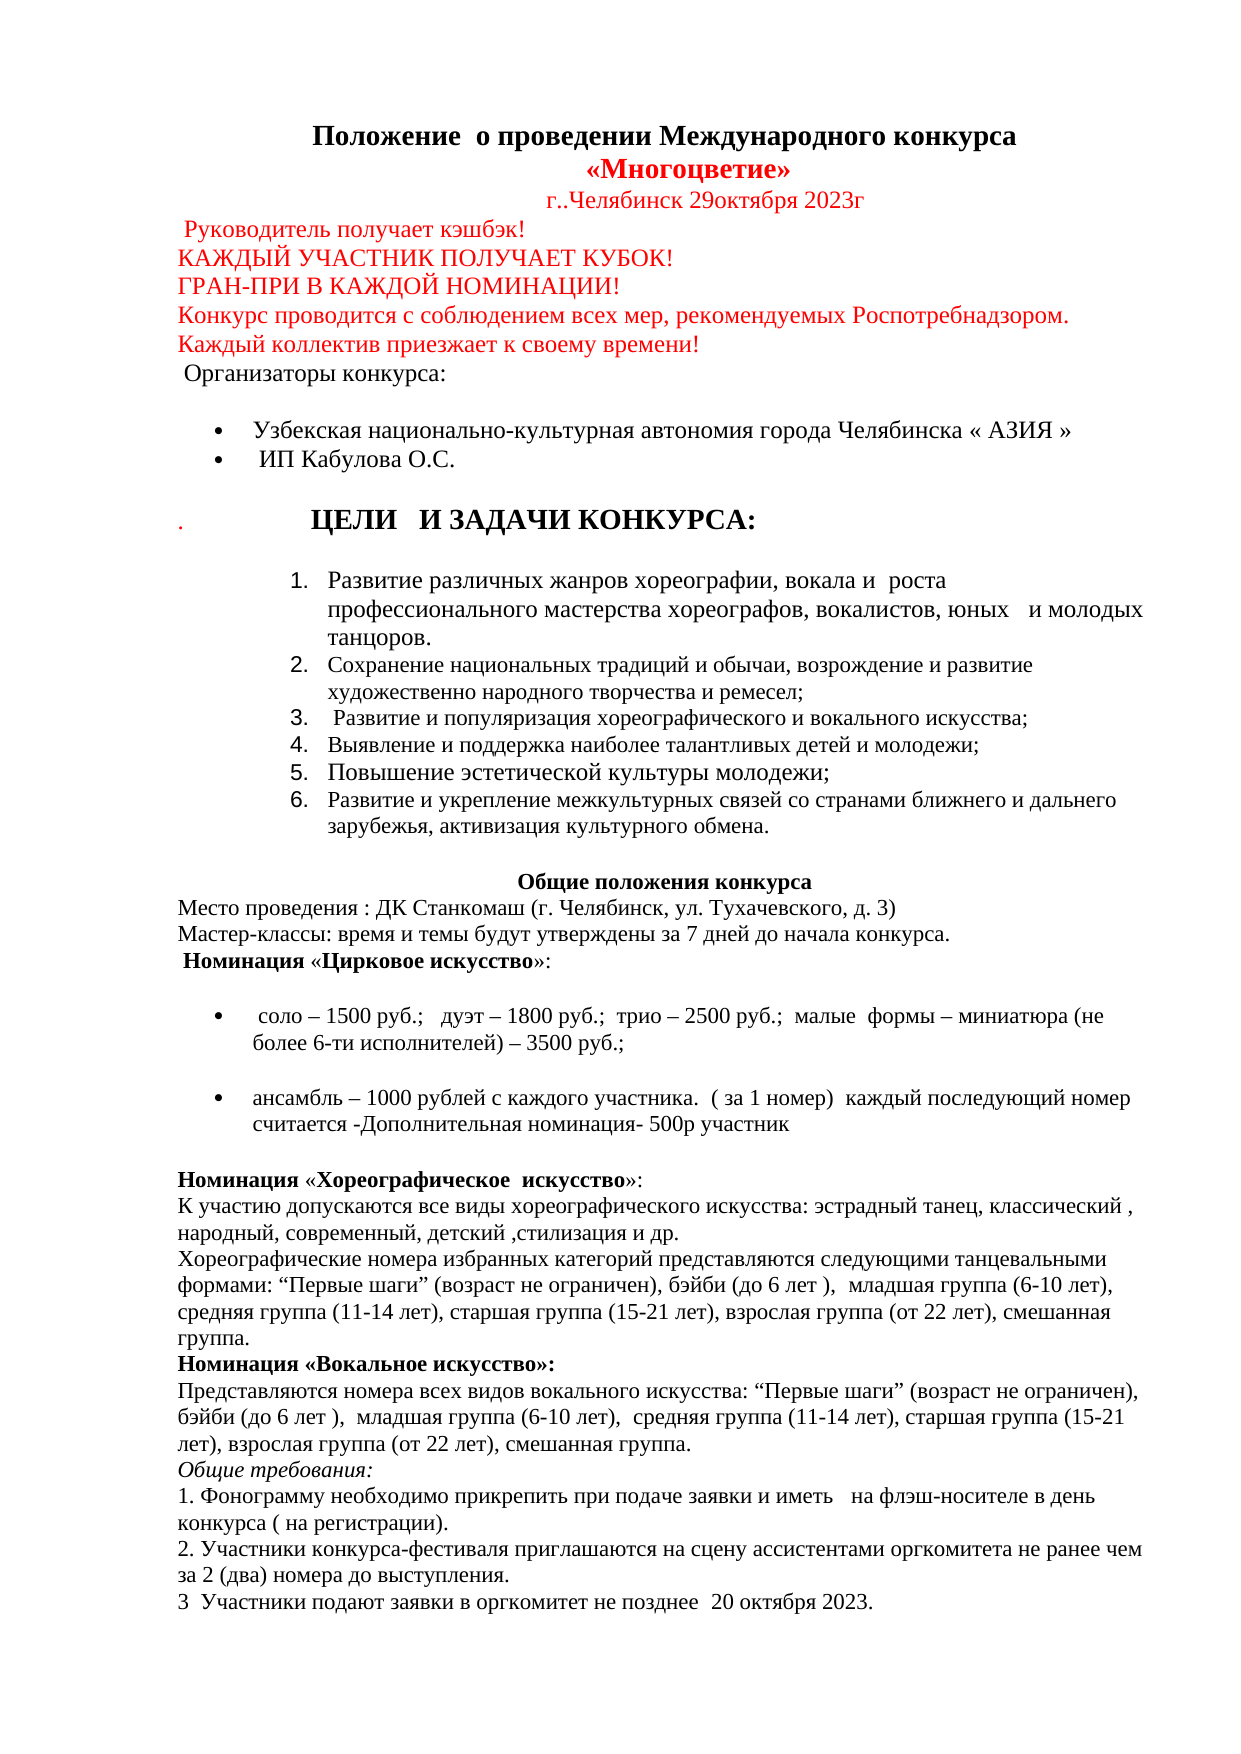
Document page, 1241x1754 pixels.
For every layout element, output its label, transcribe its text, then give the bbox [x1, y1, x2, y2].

text «Многоцветие» [177, 152, 1152, 185]
text Место проведения : ДК Станкомаш (г. Челябинск, ул. Тухачевского, д. 3) [177, 894, 1152, 920]
text Организаторы конкурса: [177, 358, 1152, 386]
text Мастер-классы: время и темы будут утверждены за 7 дней до начала конкурса. [177, 920, 1152, 947]
text К участию допускаются все виды хореографического искусства: эстрадный танец, классический , народный, современный, детский ,стилизация и др. [177, 1192, 1152, 1245]
text г..Челябинск 29октября 2023г [177, 185, 1152, 214]
text Номинация «Вокальное искусство»: [177, 1351, 1152, 1377]
list Развитие и популяризация хореографического и вокального искусства; [290, 704, 1152, 731]
list Выявление и поддержка наиболее талантливых детей и молодежи; [290, 731, 1152, 757]
list соло – 1500 руб.; дуэт – 1800 руб.; трио – 2500 руб.; малые формы – миниатюра (не более 6-ти исполнителей) – 3500 руб.; [215, 1002, 1152, 1055]
text Представляются номера всех видов вокального искусства: “Первые шаги” (возраст не ограничен), бэйби (до 6 лет ), младшая группа (6-10 лет), средняя группа (11-14 лет), старшая группа (15-21 лет), взрослая группа (от 22 лет), смешанная группа. [177, 1377, 1152, 1456]
text 1. Фонограмму необходимо прикрепить при подаче заявки и иметь на флэш-носителе в день конкурса ( на регистрации). [177, 1482, 1152, 1535]
text Положение о проведении Международного конкурса [177, 118, 1152, 152]
list Развитие и укрепление межкультурных связей со странами ближнего и дальнего зарубежья, активизация культурного обмена. [290, 786, 1152, 838]
text Руководитель получает кэшбэк! [177, 214, 1152, 243]
text Хореографические номера избранных категорий представляются следующими танцевальными формами: “Первые шаги” (возраст не ограничен), бэйби (до 6 лет ), младшая группа (6-10 лет), средняя группа (11-14 лет), старшая группа (15-21 лет), взрослая группа (от 22 лет), смешанная группа. [177, 1245, 1152, 1351]
text Каждый коллектив приезжает к своему времени! [177, 329, 1152, 358]
text Номинация «Хореографическое искусство»: [177, 1166, 1152, 1192]
list ансамбль – 1000 рублей с каждого участника. ( за 1 номер) каждый последующий номер считается -Дополнительная номинация- 500р участник [215, 1084, 1152, 1137]
list Узбекская национально-культурная автономия города Челябинска « АЗИЯ » [215, 416, 1152, 444]
text Номинация «Цирковое искусство»: [177, 947, 1152, 973]
list Повышение эстетической культуры молодежи; [290, 757, 1152, 786]
text Общие требования: [177, 1456, 1152, 1482]
text КАЖДЫЙ УЧАСТНИК ПОЛУЧАЕТ КУБОК! [177, 243, 1152, 271]
text 3 Участники подают заявки в оргкомитет не позднее 20 октября 2023. [177, 1588, 1152, 1614]
text ГРАН-ПРИ В КАЖДОЙ НОМИНАЦИИ! [177, 271, 1152, 300]
text . ЦЕЛИ И ЗАДАЧИ КОНКУРСА: [177, 502, 1152, 536]
text 2. Участники конкурса-фестиваля приглашаются на сцену ассистентами оргкомитета не ранее чем за 2 (два) номера до выступления. [177, 1535, 1152, 1588]
list ИП Кабулова О.С. [215, 444, 1152, 473]
list Развитие различных жанров хореографии, вокала и роста профессионального мастерства хореографов, вокалистов, юных и молодых танцоров. [290, 565, 1152, 651]
text Общие положения конкурса [177, 868, 1152, 894]
list Сохранение национальных традиций и обычаи, возрождение и развитие художественно народного творчества и ремесел; [290, 651, 1152, 704]
text Конкурс проводится с соблюдением всех мер, рекомендуемых Роспотребнадзором. [177, 300, 1152, 329]
